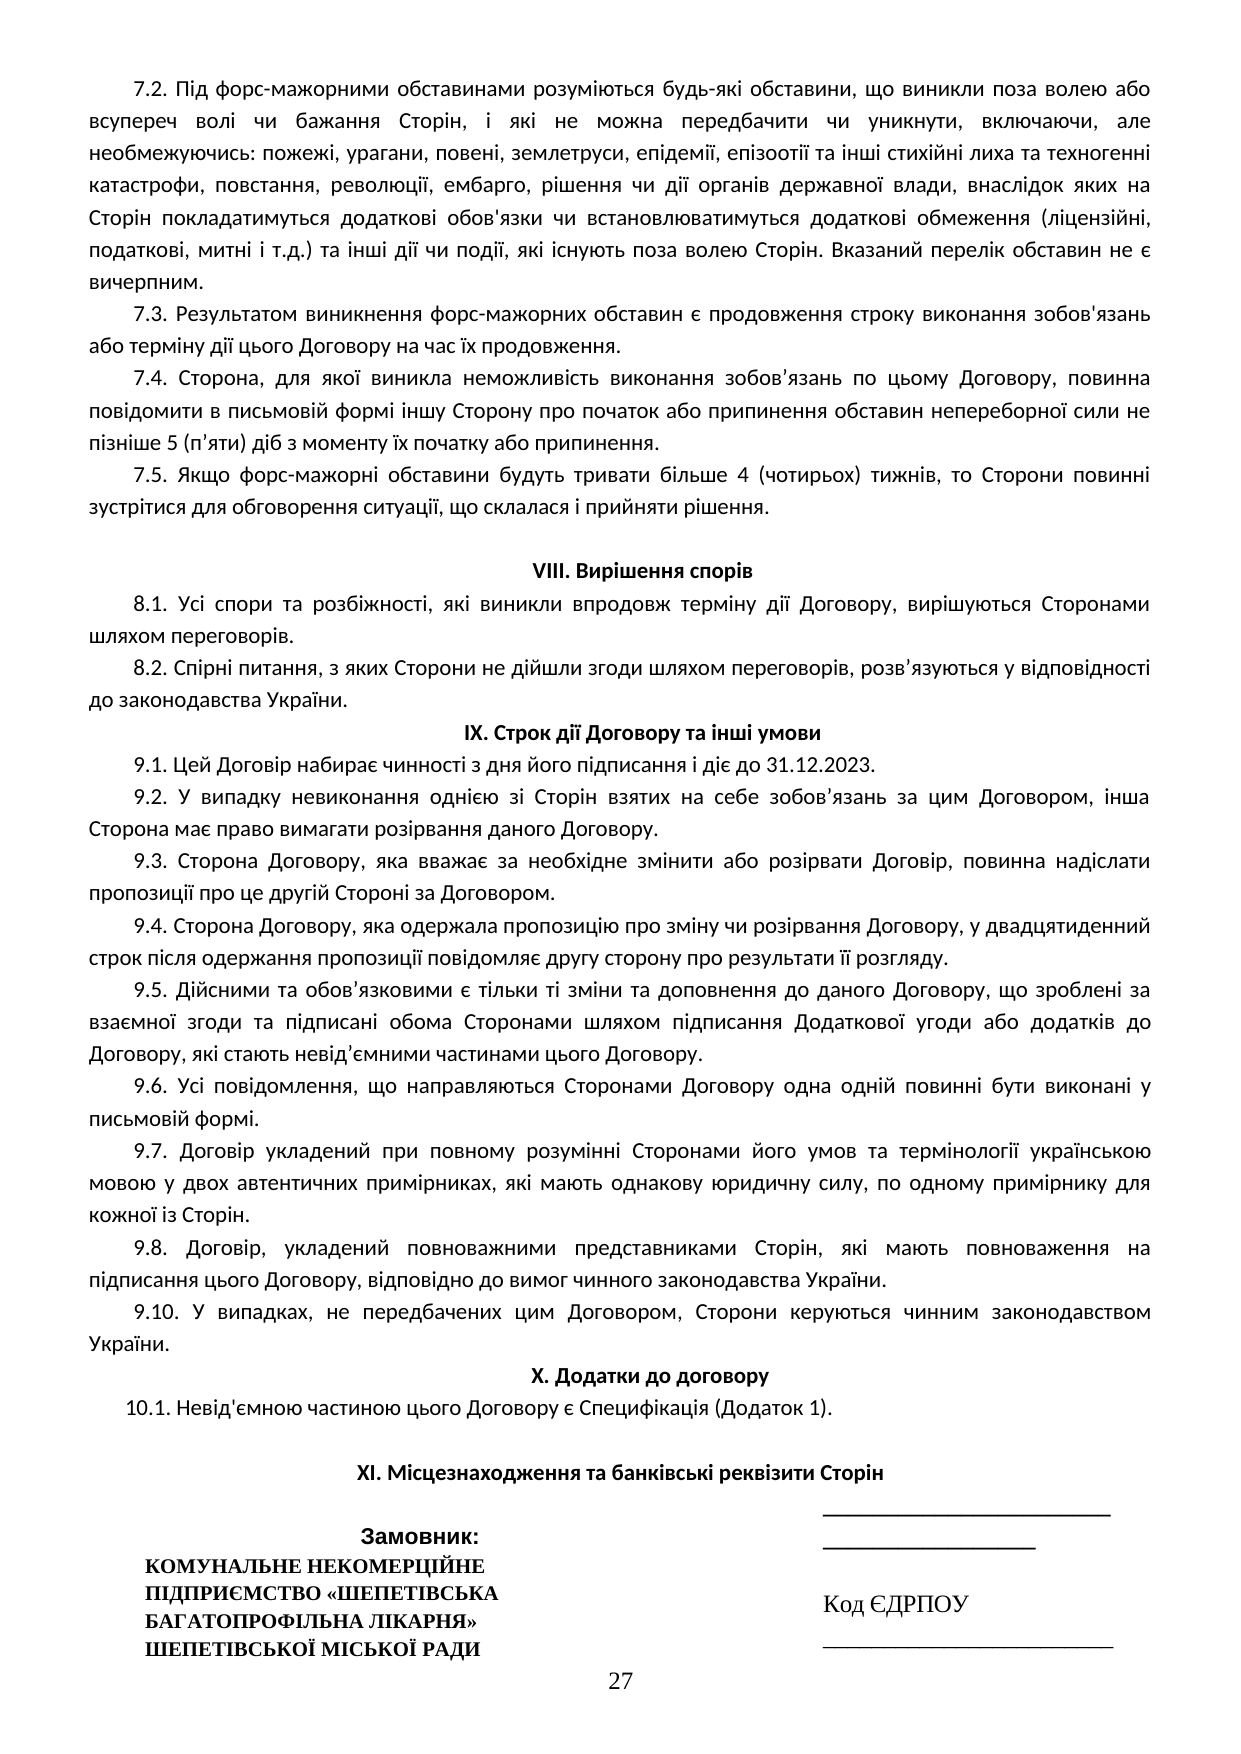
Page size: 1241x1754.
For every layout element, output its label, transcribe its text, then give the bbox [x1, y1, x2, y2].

text 9.2. У випадку невиконання однією зі Сторін взятих на себе зобов’язань за цим Договором, інша Сторона має право вимагати розірвання даного Договору. [89, 782, 1152, 842]
text 7.4. Сторона, для якої виникла неможливість виконання зобов’язань по цьому Договору, повинна повідомити в письмовій формі іншу Сторону про початок або припинення обставин непереборної сили не пізніше 5 (п’яти) діб з моменту їх початку або припинення. [89, 363, 1152, 456]
text 9.4. Сторона Договору, яка одержала пропозицію про зміну чи розірвання Договору, у двадцятиденний строк після одержання пропозиції повідомляє другу сторону про результати її розгляду. [89, 911, 1152, 971]
text 9.6. Усі повідомлення, що направляються Сторонами Договору одна одній повинні бути виконані у письмовій формі. [89, 1072, 1152, 1132]
text 9.10. У випадках, не передбачених цим Договором, Сторони керуються чинним законодавством України. [89, 1297, 1152, 1357]
text IX. Строк дії Договору та інші умови [89, 718, 1152, 746]
text 9.5. Дійсними та обов’язковими є тільки ті зміни та доповнення до даного Договору, що зроблені за взаємної згоди та підписані обома Сторонами шляхом підписання Додаткової угоди або додатків до Договору, які стають невід’ємними частинами цього Договору. [89, 975, 1152, 1067]
text 9.3. Сторона Договору, яка вважає за необхідне змінити або розірвати Договір, повинна надіслати пропозиції про це другій Стороні за Договором. [89, 846, 1152, 907]
text VIII. Вирішення спорів [89, 557, 1152, 585]
table_header [78, 1490, 1240, 1661]
text 8.2. Спірні питання, з яких Сторони не дійшли згоди шляхом переговорів, розв’язуються у відповідності до законодавства України. [89, 653, 1152, 713]
text 7.5. Якщо форс-мажорні обставини будуть тривати більше 4 (чотирьох) тижнів, то Сторони повинні зустрітися для обговорення ситуації, що склалася і прийняти рішення. [89, 460, 1152, 520]
text 9.7. Договір укладений при повному розумінні Сторонами його умов та термінології українською мовою у двох автентичних примірниках, які мають однакову юридичну силу, по одному примірнику для кожної із Сторін. [89, 1136, 1152, 1228]
text 9.1. Цей Договір набирає чинності з дня його підписання і діє до 31.12.2023. [89, 750, 1152, 778]
text 7.2. Під форс-мажорними обставинами розуміються будь-які обставини, що виникли поза волею або всупереч волі чи бажання Сторін, і які не можна передбачити чи уникнути, включаючи, але необмежуючись: пожежі, урагани, повені, землетруси, епідемії, епізоотії та інші стихійні лиха та техногенні катастрофи, повстання, революції, ембарго, рішення чи дії органів державної влади, внаслідок яких на Сторін покладатимуться додаткові обов'язки чи встановлюватимуться додаткові обмеження (ліцензійні, податкові, митні і т.д.) та інші дії чи події, які існують поза волею Сторін. Вказаний перелік обставин не є вичерпним. [89, 74, 1152, 295]
text 10.1. Невід'ємною частиною цього Договору є Специфікація (Додаток 1). [89, 1393, 1152, 1422]
text X. Додатки до договору [89, 1361, 1152, 1389]
text 9.8. Договір, укладений повноважними представниками Сторін, які мають повноваження на підписання цього Договору, відповідно до вимог чинного законодавства України. [89, 1233, 1152, 1293]
text XI. Місцезнаходження та банківські реквізити Сторін [89, 1458, 1152, 1486]
text 7.3. Результатом виникнення форс-мажорних обставин є продовження строку виконання зобов'язань або терміну дії цього Договору на час їх продовження. [89, 299, 1152, 359]
text 8.1. Усі спори та розбіжності, які виникли впродовж терміну дії Договору, вирішуються Сторонами шляхом переговорів. [89, 589, 1152, 649]
